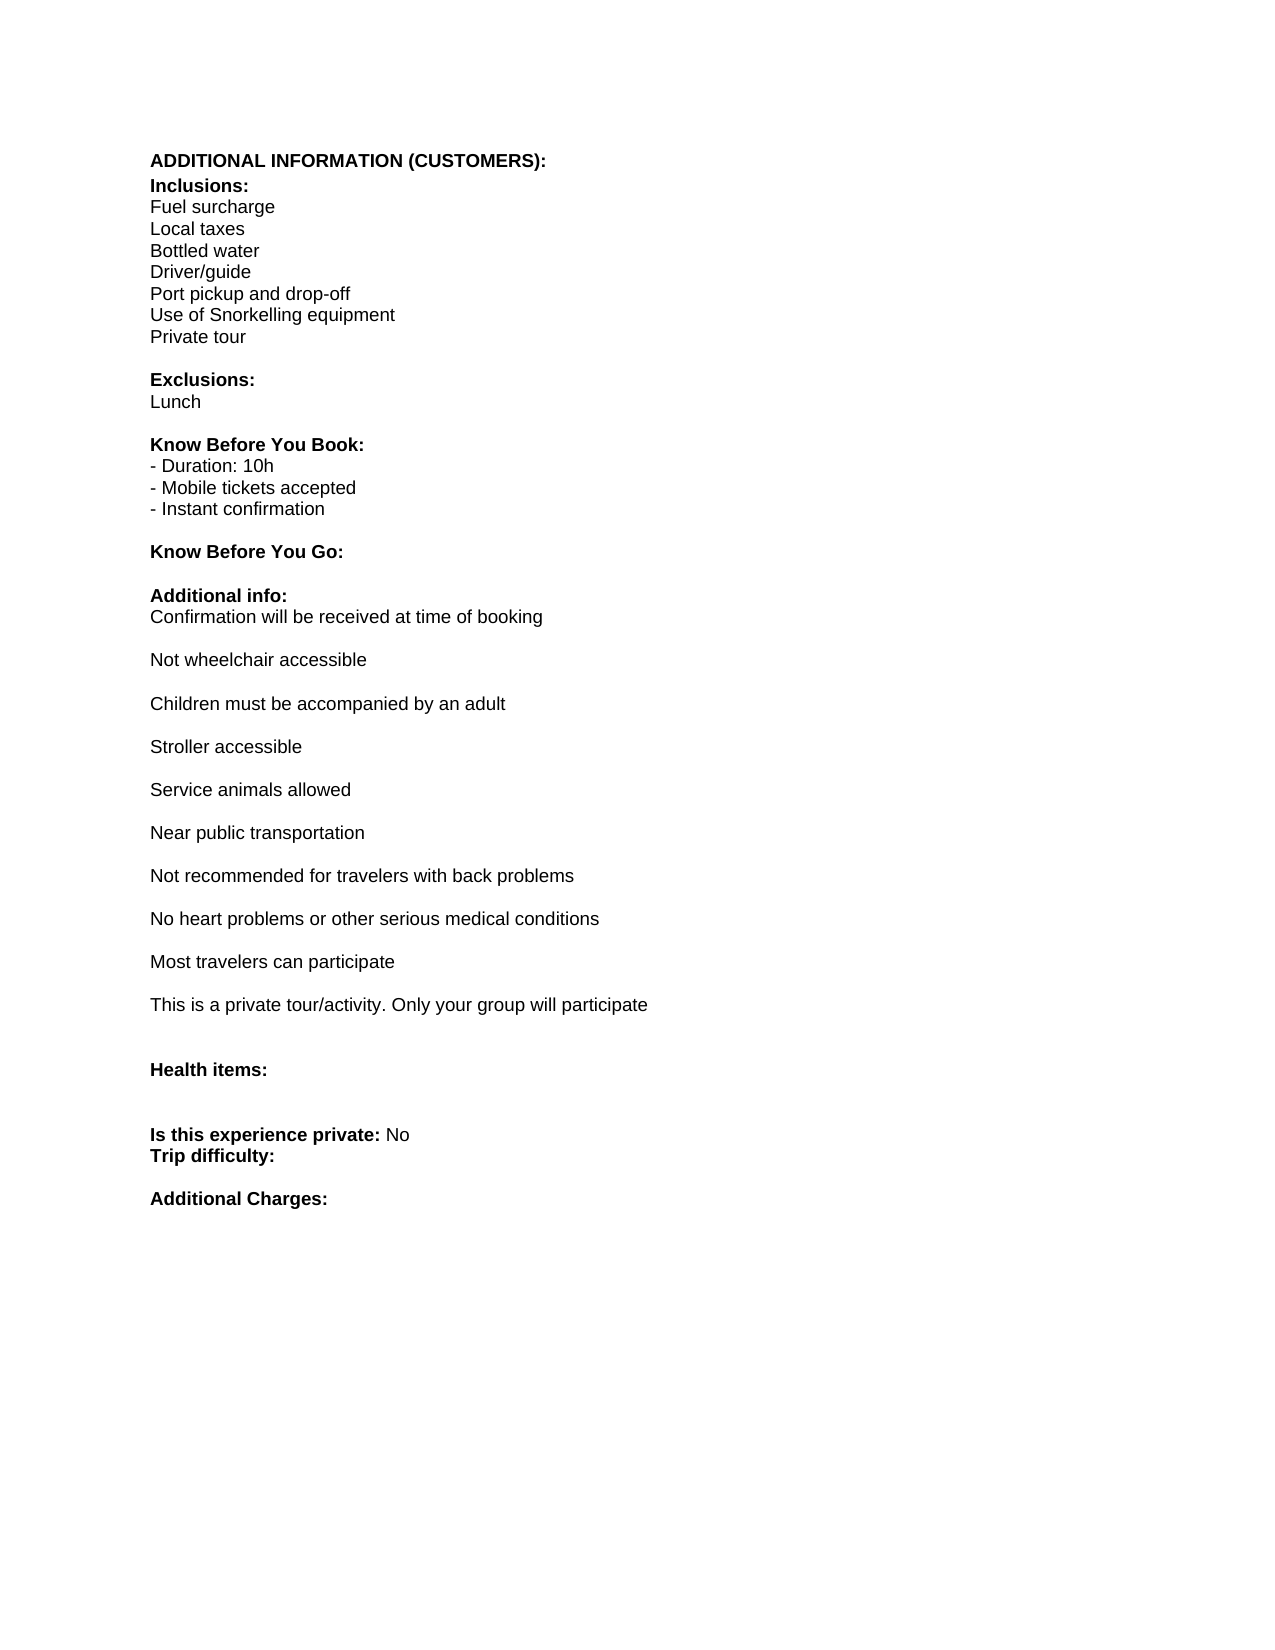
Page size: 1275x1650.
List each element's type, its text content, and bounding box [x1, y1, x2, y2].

text Lunch [150, 390, 1125, 412]
subtitle Additional Information (Customers): [150, 150, 1125, 172]
text Bottled water [150, 239, 1125, 261]
text Is this experience private: No [150, 1123, 1125, 1145]
text Private tour [150, 326, 1125, 347]
text Local taxes [150, 218, 1125, 239]
text No heart problems or other serious medical conditions [150, 908, 1125, 929]
text - Mobile tickets accepted [150, 477, 1125, 498]
text Most travelers can participate [150, 951, 1125, 973]
text Trip difficulty: [150, 1145, 1125, 1167]
text Stroller accessible [150, 735, 1125, 757]
text Know Before You Go: [150, 541, 1125, 563]
text Additional Charges: [150, 1188, 1125, 1210]
text Not recommended for travelers with back problems [150, 865, 1125, 886]
text Use of Snorkelling equipment [150, 304, 1125, 326]
text Exclusions: [150, 369, 1125, 390]
text Fuel surcharge [150, 196, 1125, 218]
text Know Before You Book: [150, 433, 1125, 455]
text Port pickup and drop-off [150, 283, 1125, 304]
text Driver/guide [150, 261, 1125, 283]
text - Duration: 10h [150, 455, 1125, 477]
text Inclusions: [150, 175, 1125, 196]
text Additional info: [150, 584, 1125, 606]
text Health items: [150, 1059, 1125, 1080]
text Near public transportation [150, 822, 1125, 843]
text - Instant confirmation [150, 498, 1125, 520]
text Service animals allowed [150, 778, 1125, 800]
text Not wheelchair accessible [150, 649, 1125, 671]
text Children must be accompanied by an adult [150, 692, 1125, 714]
text This is a private tour/activity. Only your group will participate [150, 994, 1125, 1016]
text Confirmation will be received at time of booking [150, 606, 1125, 628]
